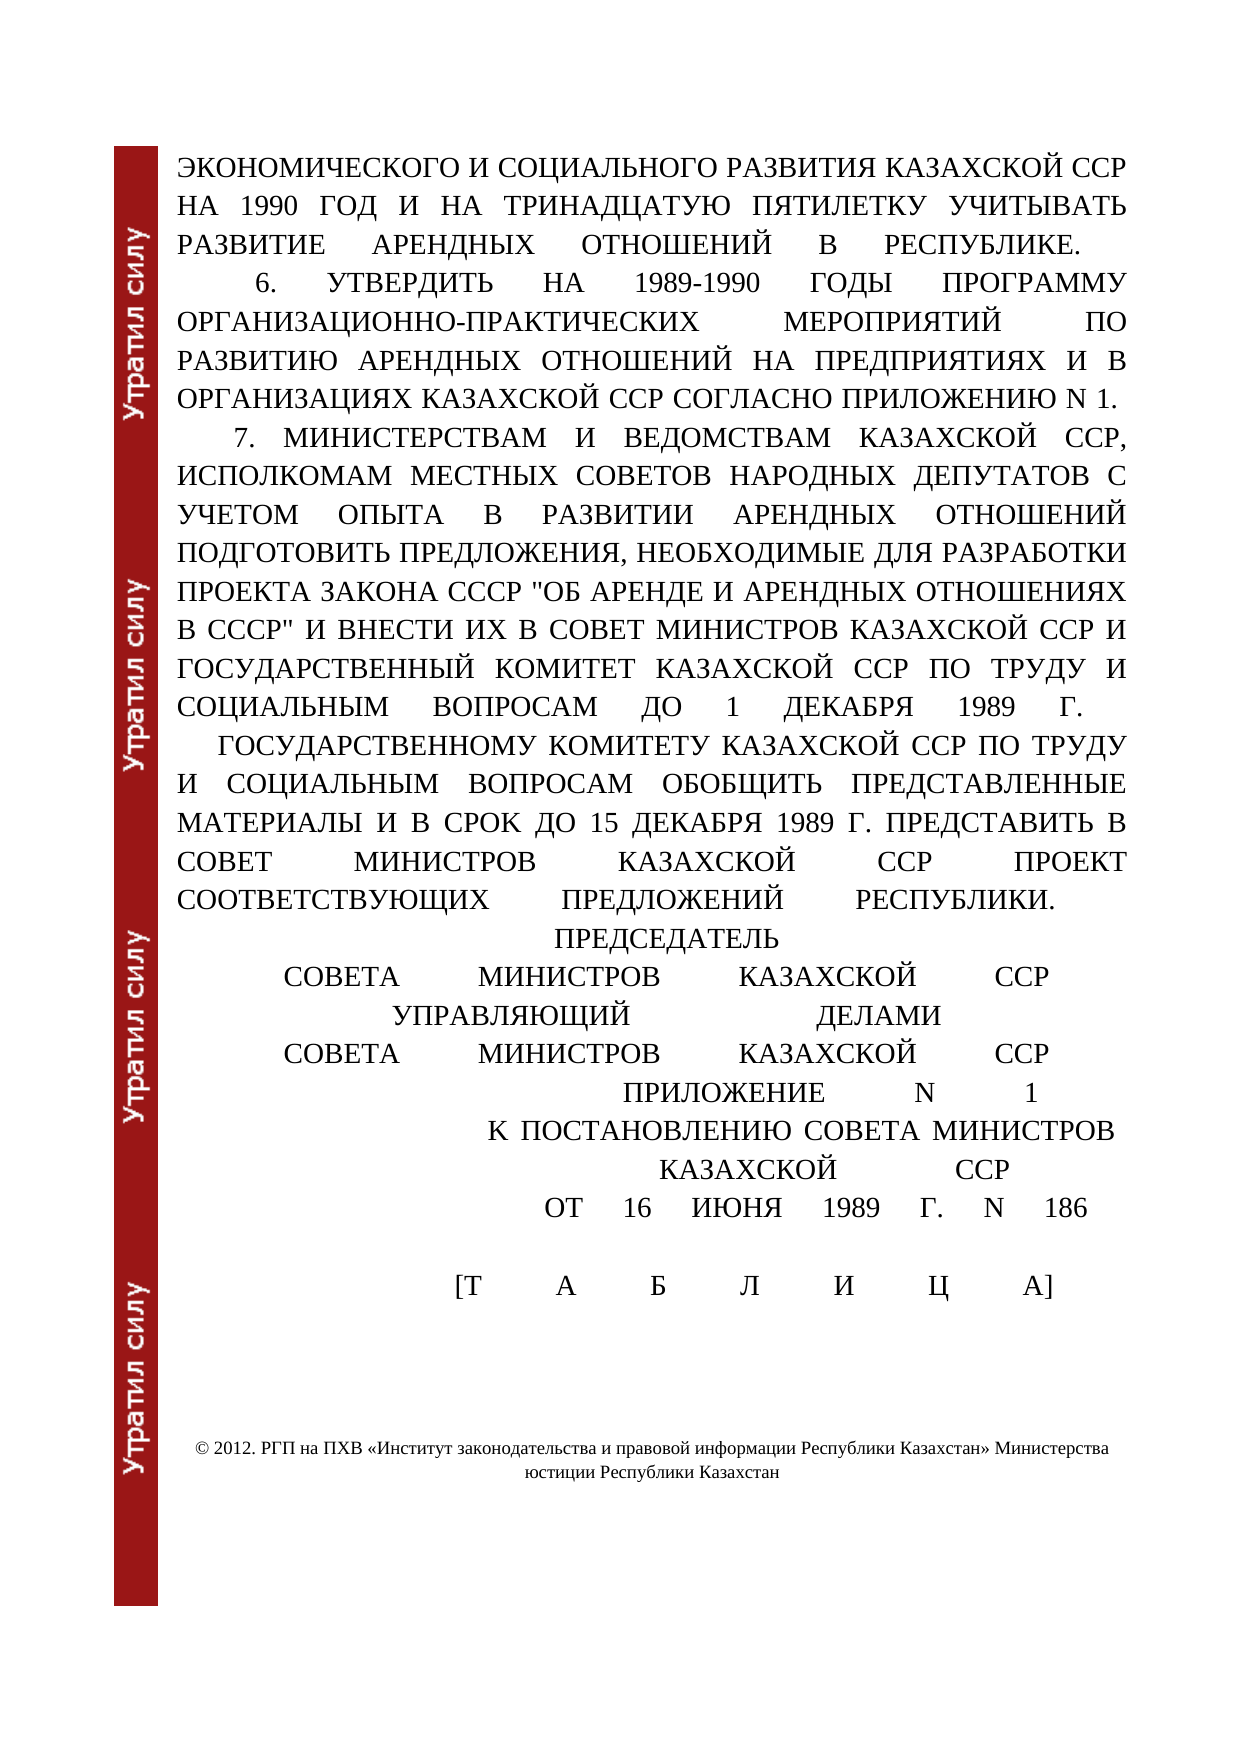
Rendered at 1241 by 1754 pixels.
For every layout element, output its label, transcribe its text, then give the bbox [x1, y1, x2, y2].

picture [114, 1340, 158, 1437]
text © 2012. РГП на ПХВ «Институт законодательства и правовой информации Республики Казахстан» Министерства юстиции Республики Казахстан [112, 1437, 1128, 1483]
picture [114, 146, 158, 150]
picture [114, 1483, 158, 1606]
